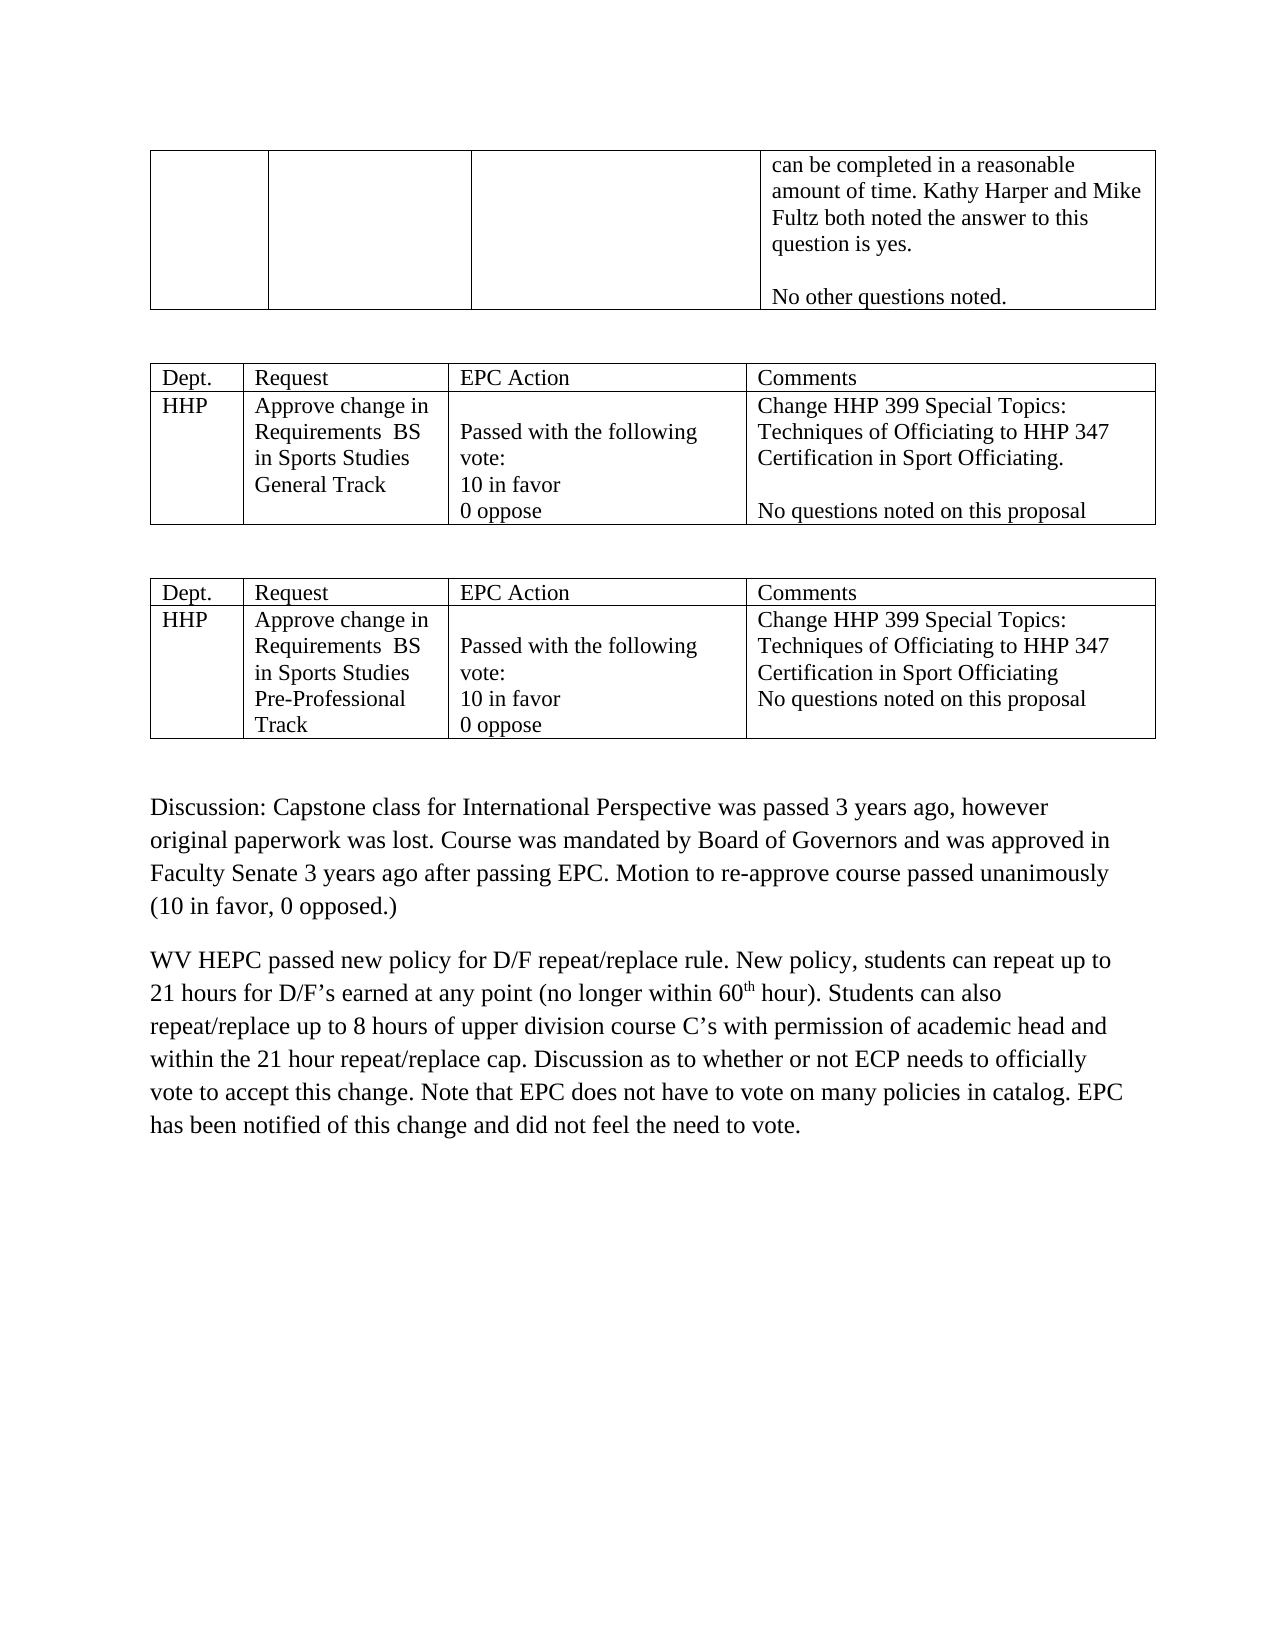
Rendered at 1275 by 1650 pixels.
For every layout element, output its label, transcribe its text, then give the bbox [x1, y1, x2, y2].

table_cell HHP [151, 392, 243, 523]
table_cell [269, 151, 471, 309]
table_header Request [244, 579, 448, 605]
table_header Dept. [151, 364, 243, 391]
table_header Request [244, 364, 448, 391]
table_header EPC Action [449, 579, 746, 605]
text WV HEPC passed new policy for D/F repeat/replace rule. New policy, students can repeat up to 21 hours for D/F’s earned at any point (no longer within 60th hour). Students can also repeat/replace up to 8 hours of upper division course C’s with permission of academic head and within the 21 hour repeat/replace cap. Discussion as to whether or not ECP needs to officially vote to accept this change. Note that EPC does not have to vote on many policies in catalog. EPC has been notified of this change and did not feel the need to vote. [150, 945, 1125, 1138]
table_header Comments [747, 579, 1155, 605]
table_cell Approve change in Requirements BS in Sports Studies Pre-Professional Track [244, 606, 448, 738]
table_header Comments [747, 364, 1155, 391]
table_cell Passed with the following vote: 10 in favor 0 oppose [449, 392, 746, 523]
table_cell HHP [151, 606, 243, 738]
table_cell Passed with the following vote: 10 in favor 0 oppose [449, 606, 746, 738]
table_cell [761, 151, 1155, 309]
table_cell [151, 151, 268, 309]
table_cell Approve change in Requirements BS in Sports Studies General Track [244, 392, 448, 523]
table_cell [472, 151, 760, 309]
table_cell Change HHP 399 Special Topics: Techniques of Officiating to HHP 347 Certification in Sport Officiating. No questions noted on this proposal [747, 392, 1155, 523]
table_header EPC Action [449, 364, 746, 391]
text Discussion: Capstone class for International Perspective was passed 3 years ago, however original paperwork was lost. Course was mandated by Board of Governors and was approved in Faculty Senate 3 years ago after passing EPC. Motion to re-approve course passed unanimously (10 in favor, 0 opposed.) [150, 792, 1125, 919]
table_header Dept. [151, 579, 243, 605]
table_cell Change HHP 399 Special Topics: Techniques of Officiating to HHP 347 Certification in Sport Officiating No questions noted on this proposal [747, 606, 1155, 738]
